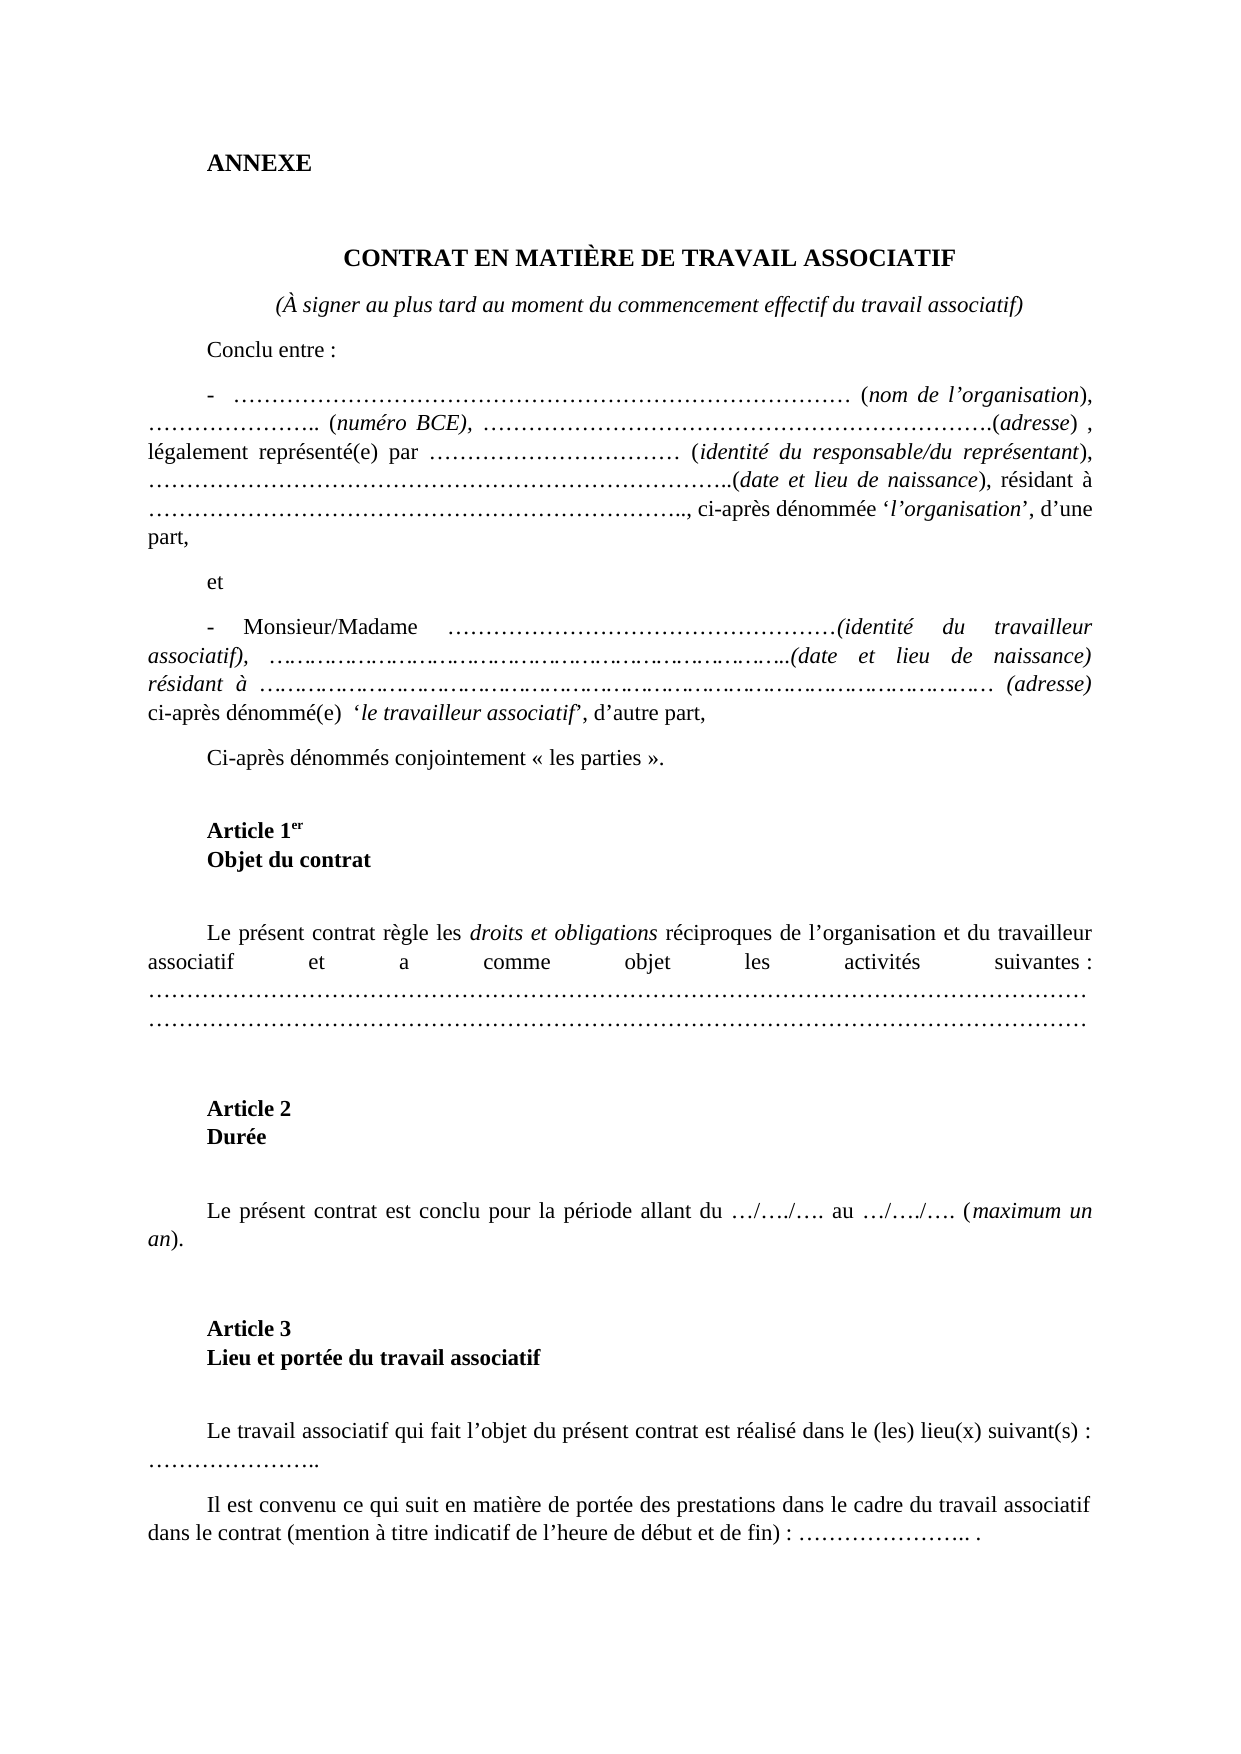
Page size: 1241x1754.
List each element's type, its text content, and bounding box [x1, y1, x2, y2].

text ANNEXE [148, 148, 1093, 176]
text Durée [148, 1123, 1093, 1149]
text Conclu entre : [148, 336, 1093, 362]
text - Monsieur/Madame ……………………………………………(identité du travailleur associatif), …………………………………………………………………..(date et lieu de naissance) résidant à ……………………………………………………………………………………………… (adresse) ci-après dénommé(e) ‘le travailleur associatif’, d’autre part, [148, 613, 1093, 725]
text et [148, 568, 1093, 594]
text (À signer au plus tard au moment du commencement effectif du travail associatif) [148, 291, 1093, 317]
text Objet du contrat [148, 846, 1093, 872]
text Le présent contrat règle les droits et obligations réciproques de l’organisation et du travailleur associatif et a comme objet les activités suivantes : ………………………………………………………………………………………………………………………………………………………………………………………………………………………… [148, 919, 1093, 1031]
text - ……………………………………………………………………… (nom de l’organisation), ………………….. (numéro BCE), ………………………………………………………….(adresse) , légalement représenté(e) par …………………………… (identité du responsable/du représentant), …………………………………………………………………..(date et lieu de naissance), résidant à …………………………………………………………….., ci-après dénommée ‘l’organisation’, d’une part, [148, 381, 1093, 549]
text CONTRAT EN MATIÈRE DE TRAVAIL ASSOCIATIF [148, 243, 1093, 272]
text Ci-après dénommés conjointement « les parties ». [148, 744, 1093, 770]
text Article 2 [148, 1095, 1093, 1121]
text Article 3 [148, 1315, 1093, 1342]
text Le présent contrat est conclu pour la période allant du …/…./…. au …/…./…. (maximum un an). [148, 1197, 1093, 1252]
text Il est convenu ce qui suit en matière de portée des prestations dans le cadre du travail associatif dans le contrat (mention à titre indicatif de l’heure de début et de fin) : ………………….. . [148, 1491, 1093, 1546]
text Lieu et portée du travail associatif [148, 1344, 1093, 1370]
text Article 1er [148, 817, 1093, 844]
text Le travail associatif qui fait l’objet du présent contrat est réalisé dans le (les) lieu(x) suivant(s) : ………………….. [148, 1417, 1093, 1472]
